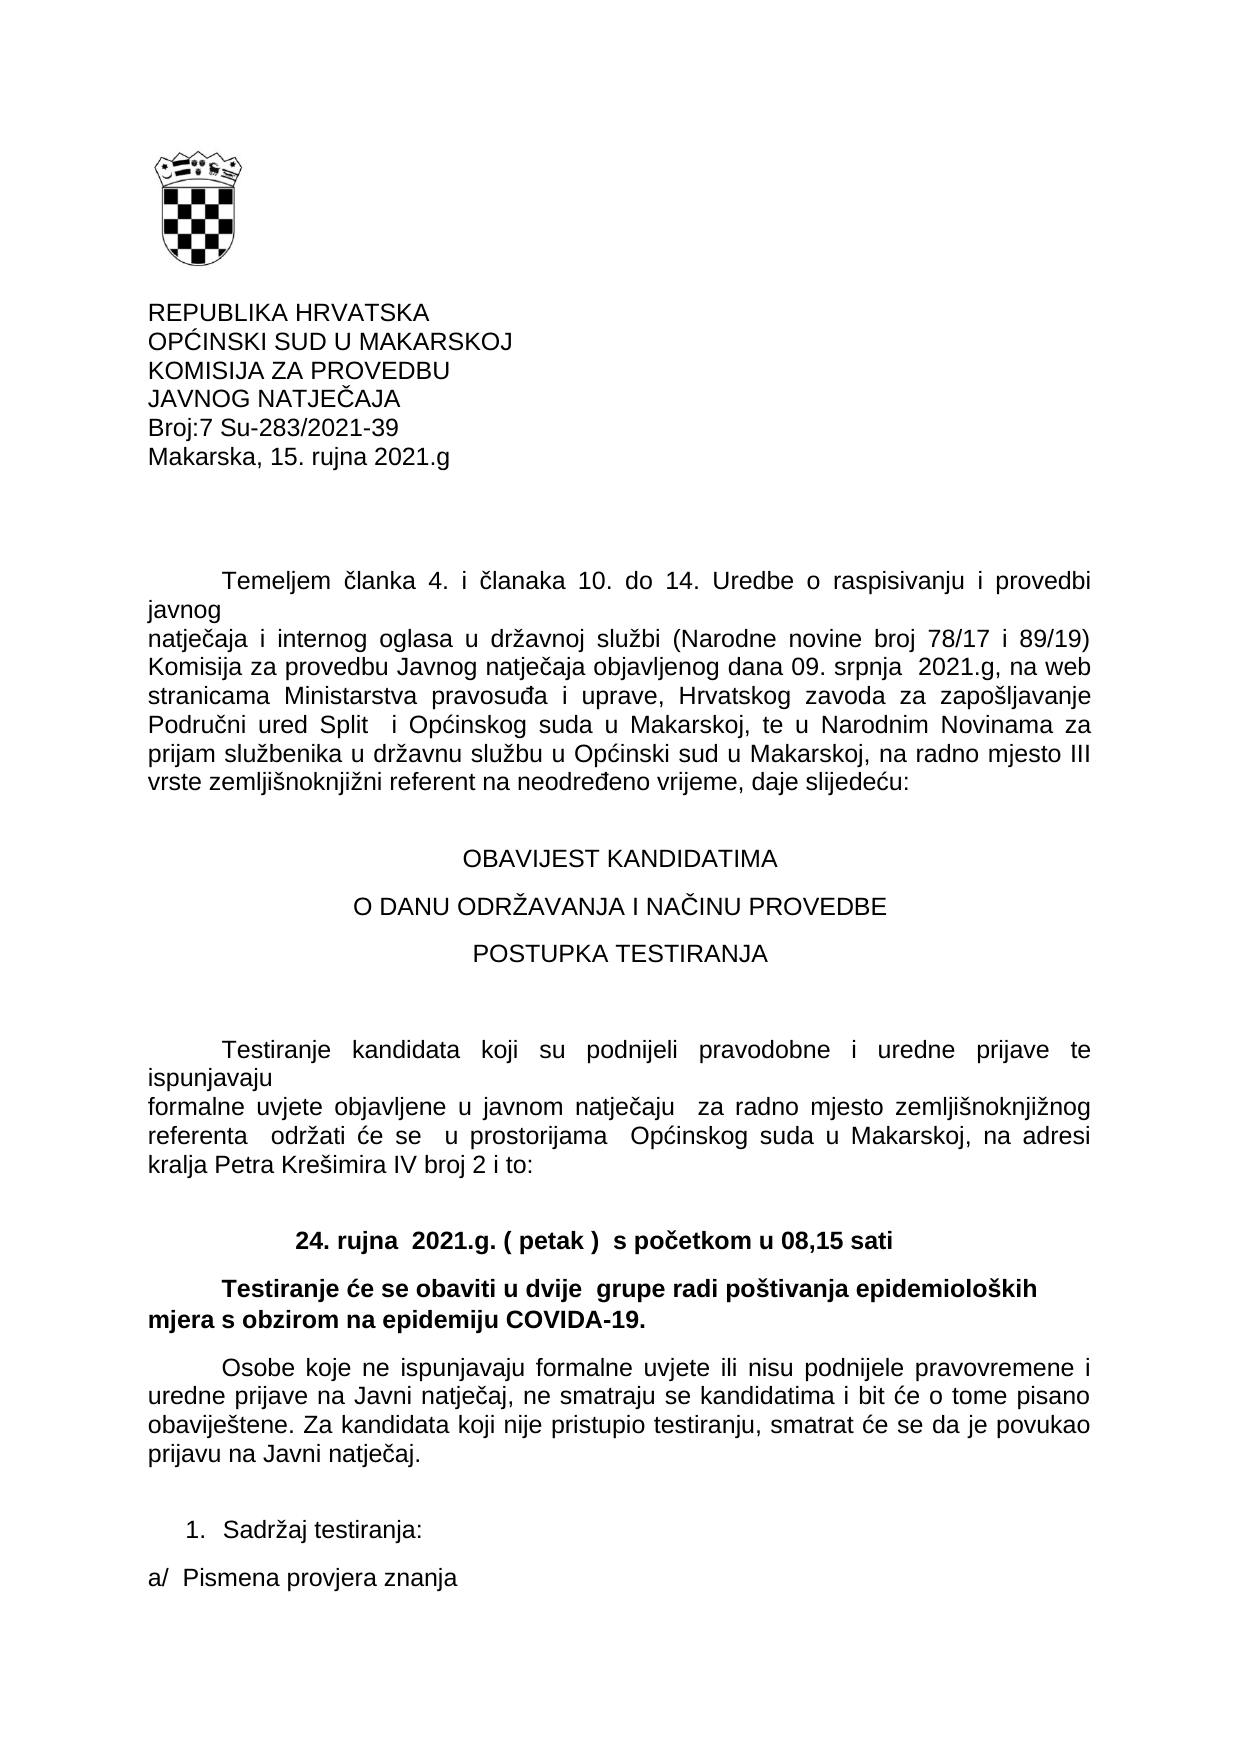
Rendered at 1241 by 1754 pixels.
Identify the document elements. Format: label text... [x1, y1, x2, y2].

text REPUBLIKA HRVATSKA [148, 298, 1093, 327]
text 24. rujna 2021.g. ( petak ) s početkom u 08,15 sati [221, 1226, 1093, 1255]
text JAVNOG NATJEČAJA [148, 384, 1093, 413]
text Testiranje kandidata koji su podnijeli pravodobne i uredne prijave te ispunjavaju [148, 1035, 1093, 1092]
text OPĆINSKI SUD U MAKARSKOJ [148, 327, 1093, 356]
text Broj:7 Su-283/2021-39 [148, 413, 1093, 442]
text formalne uvjete objavljene u javnom natječaju za radno mjesto zemljišnoknjižnog referenta održati će se u prostorijama Općinskog suda u Makarskoj, na adresi kralja Petra Krešimira IV broj 2 i to: [148, 1092, 1093, 1178]
text KOMISIJA ZA PROVEDBU [148, 356, 1093, 384]
list Sadržaj testiranja: [185, 1515, 1093, 1544]
text Makarska, 15. rujna 2021.g [148, 442, 1093, 471]
text Temeljem članka 4. i članaka 10. do 14. Uredbe o raspisivanju i provedbi javnog [148, 566, 1093, 624]
picture [147, 147, 248, 270]
text Osobe koje ne ispunjavaju formalne uvjete ili nisu podnijele pravovremene i uredne prijave na Javni natječaj, ne smatraju se kandidatima i bit će o tome pisano obaviještene. Za kandidata koji nije pristupio testiranju, smatrat će se da je povukao prijavu na Javni natječaj. [148, 1353, 1093, 1468]
text Testiranje će se obaviti u dvije grupe radi poštivanja epidemioloških mjera s obzirom na epidemiju COVIDA-19. [148, 1274, 1093, 1334]
text natječaja i internog oglasa u državnoj službi (Narodne novine broj 78/17 i 89/19) Komisija za provedbu Javnog natječaja objavljenog dana 09. srpnja 2021.g, na web stranicama Ministarstva pravosuđa i uprave, Hrvatskog zavoda za zapošljavanje Područni ured Split i Općinskog suda u Makarskoj, te u Narodnim Novinama za prijam službenika u državnu službu u Općinski sud u Makarskoj, na radno mjesto III vrste zemljišnoknjižni referent na neodređeno vrijeme, daje slijedeću: [148, 624, 1093, 796]
text POSTUPKA TESTIRANJA [148, 939, 1093, 968]
text O DANU ODRŽAVANJA I NAČINU PROVEDBE [148, 892, 1093, 920]
text a/ Pismena provjera znanja [148, 1563, 1093, 1592]
text OBAVIJEST KANDIDATIMA [148, 844, 1093, 873]
